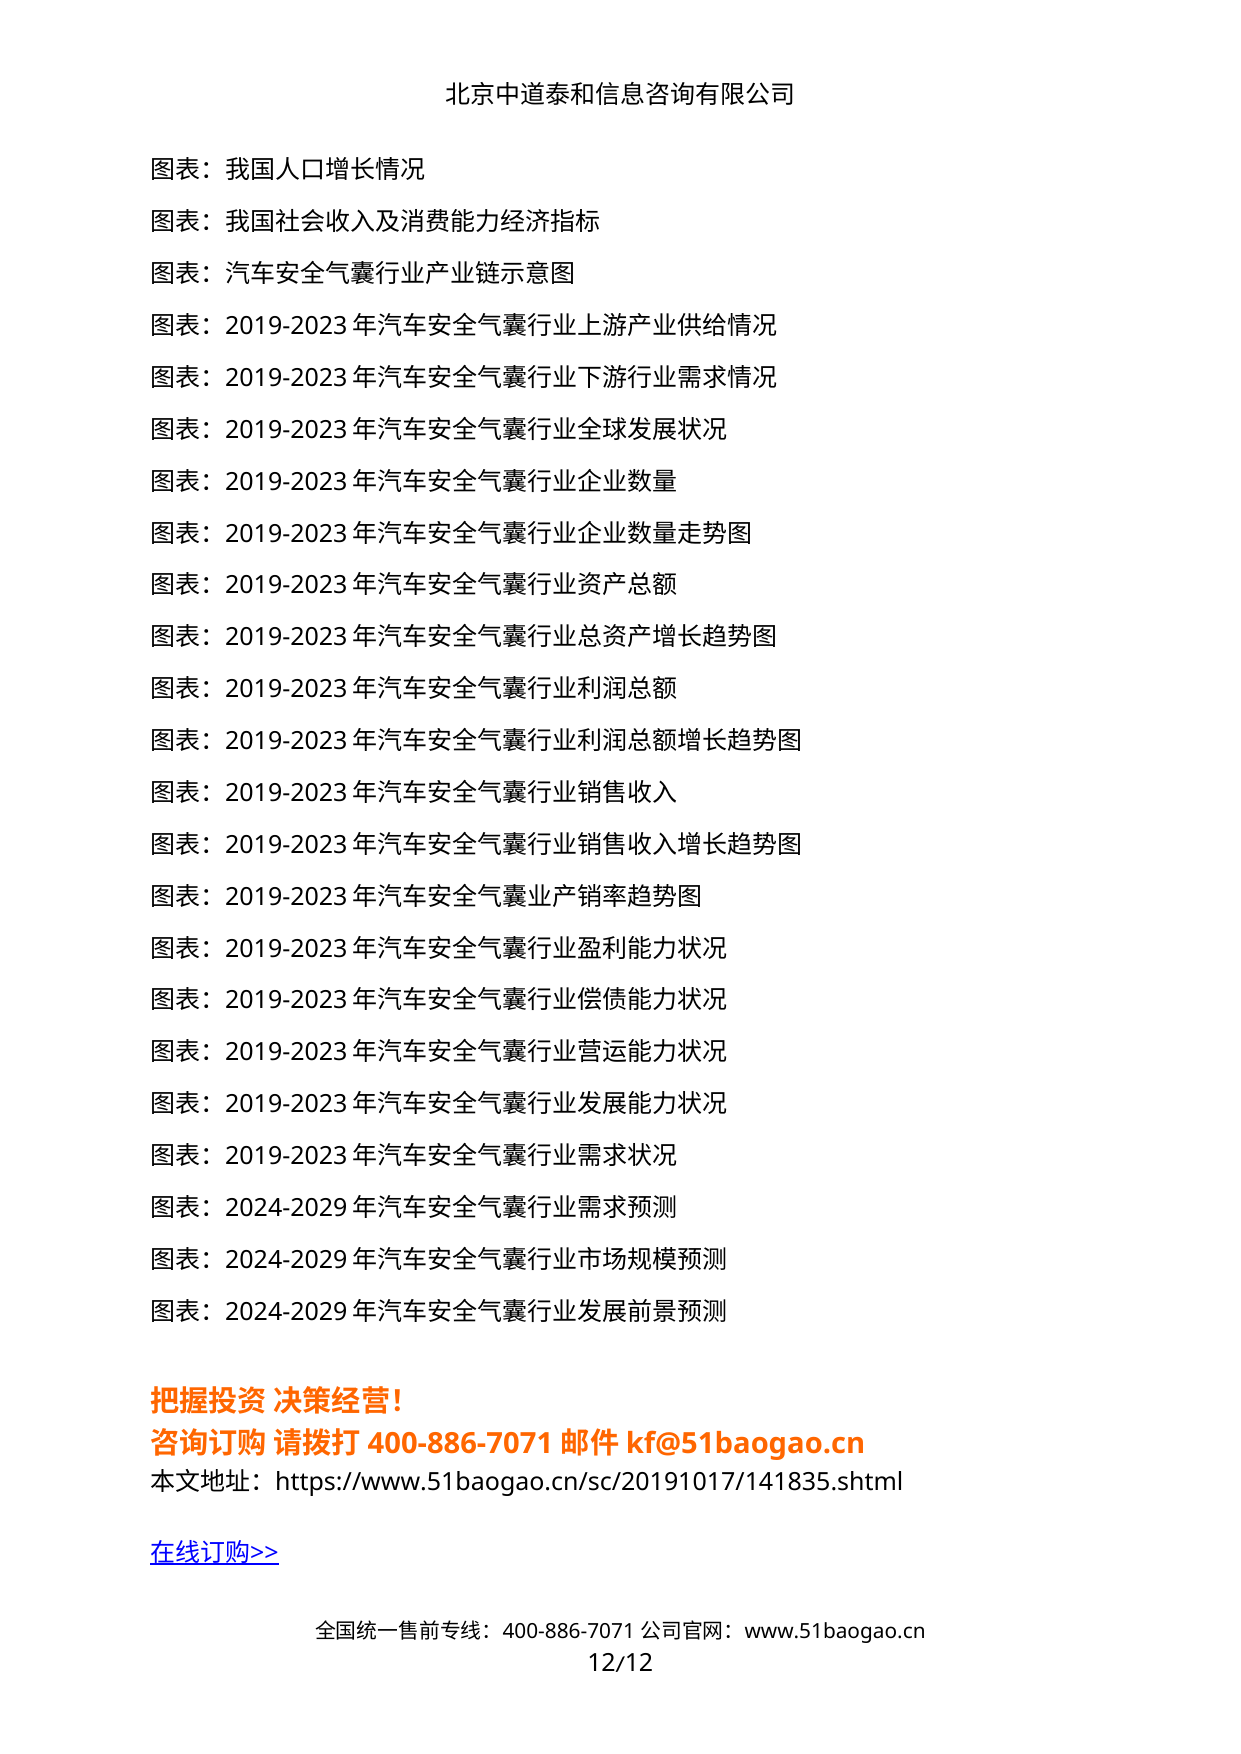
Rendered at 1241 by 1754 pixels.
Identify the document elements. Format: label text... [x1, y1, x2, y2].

text 图表：2019-2023年汽车安全气囊行业销售收入增长趋势图 [150, 824, 1090, 861]
text 在线订购>> [150, 1498, 1090, 1568]
text 图表：2019-2023年汽车安全气囊行业下游行业需求情况 [150, 357, 1090, 394]
text 图表：汽车安全气囊行业产业链示意图 [150, 254, 1090, 290]
text 图表：2019-2023年汽车安全气囊行业上游产业供给情况 [150, 306, 1090, 342]
text 图表：2024-2029年汽车安全气囊行业需求预测 [150, 1187, 1090, 1224]
text 图表：我国人口增长情况 [150, 150, 1090, 186]
text 图表：2019-2023年汽车安全气囊行业全球发展状况 [150, 409, 1090, 446]
text 图表：2019-2023年汽车安全气囊行业销售收入 [150, 772, 1090, 809]
text 图表：2019-2023年汽车安全气囊业产销率趋势图 [150, 876, 1090, 912]
text 图表：2019-2023年汽车安全气囊行业需求状况 [150, 1136, 1090, 1172]
text 图表：2019-2023年汽车安全气囊行业偿债能力状况 [150, 980, 1090, 1016]
text 图表：我国社会收入及消费能力经济指标 [150, 202, 1090, 238]
text 图表：2019-2023年汽车安全气囊行业利润总额增长趋势图 [150, 721, 1090, 757]
text 图表：2019-2023年汽车安全气囊行业盈利能力状况 [150, 928, 1090, 964]
text 图表：2019-2023年汽车安全气囊行业营运能力状况 [150, 1032, 1090, 1068]
text 图表：2019-2023年汽车安全气囊行业发展能力状况 [150, 1084, 1090, 1120]
text 图表：2019-2023年汽车安全气囊行业利润总额 [150, 669, 1090, 705]
text 图表：2024-2029年汽车安全气囊行业市场规模预测 [150, 1239, 1090, 1276]
text 图表：2019-2023年汽车安全气囊行业资产总额 [150, 565, 1090, 601]
text 图表：2019-2023年汽车安全气囊行业企业数量走势图 [150, 513, 1090, 549]
text 图表：2019-2023年汽车安全气囊行业总资产增长趋势图 [150, 617, 1090, 653]
text 把握投资 决策经营！咨询订购 请拨打 400-886-7071 邮件 kf@51baogao.cn本文地址：https://www.51baogao.cn/sc/20191017/141835.shtml [150, 1343, 1090, 1498]
text 图表：2019-2023年汽车安全气囊行业企业数量 [150, 461, 1090, 497]
text 图表：2024-2029年汽车安全气囊行业发展前景预测 [150, 1291, 1090, 1327]
